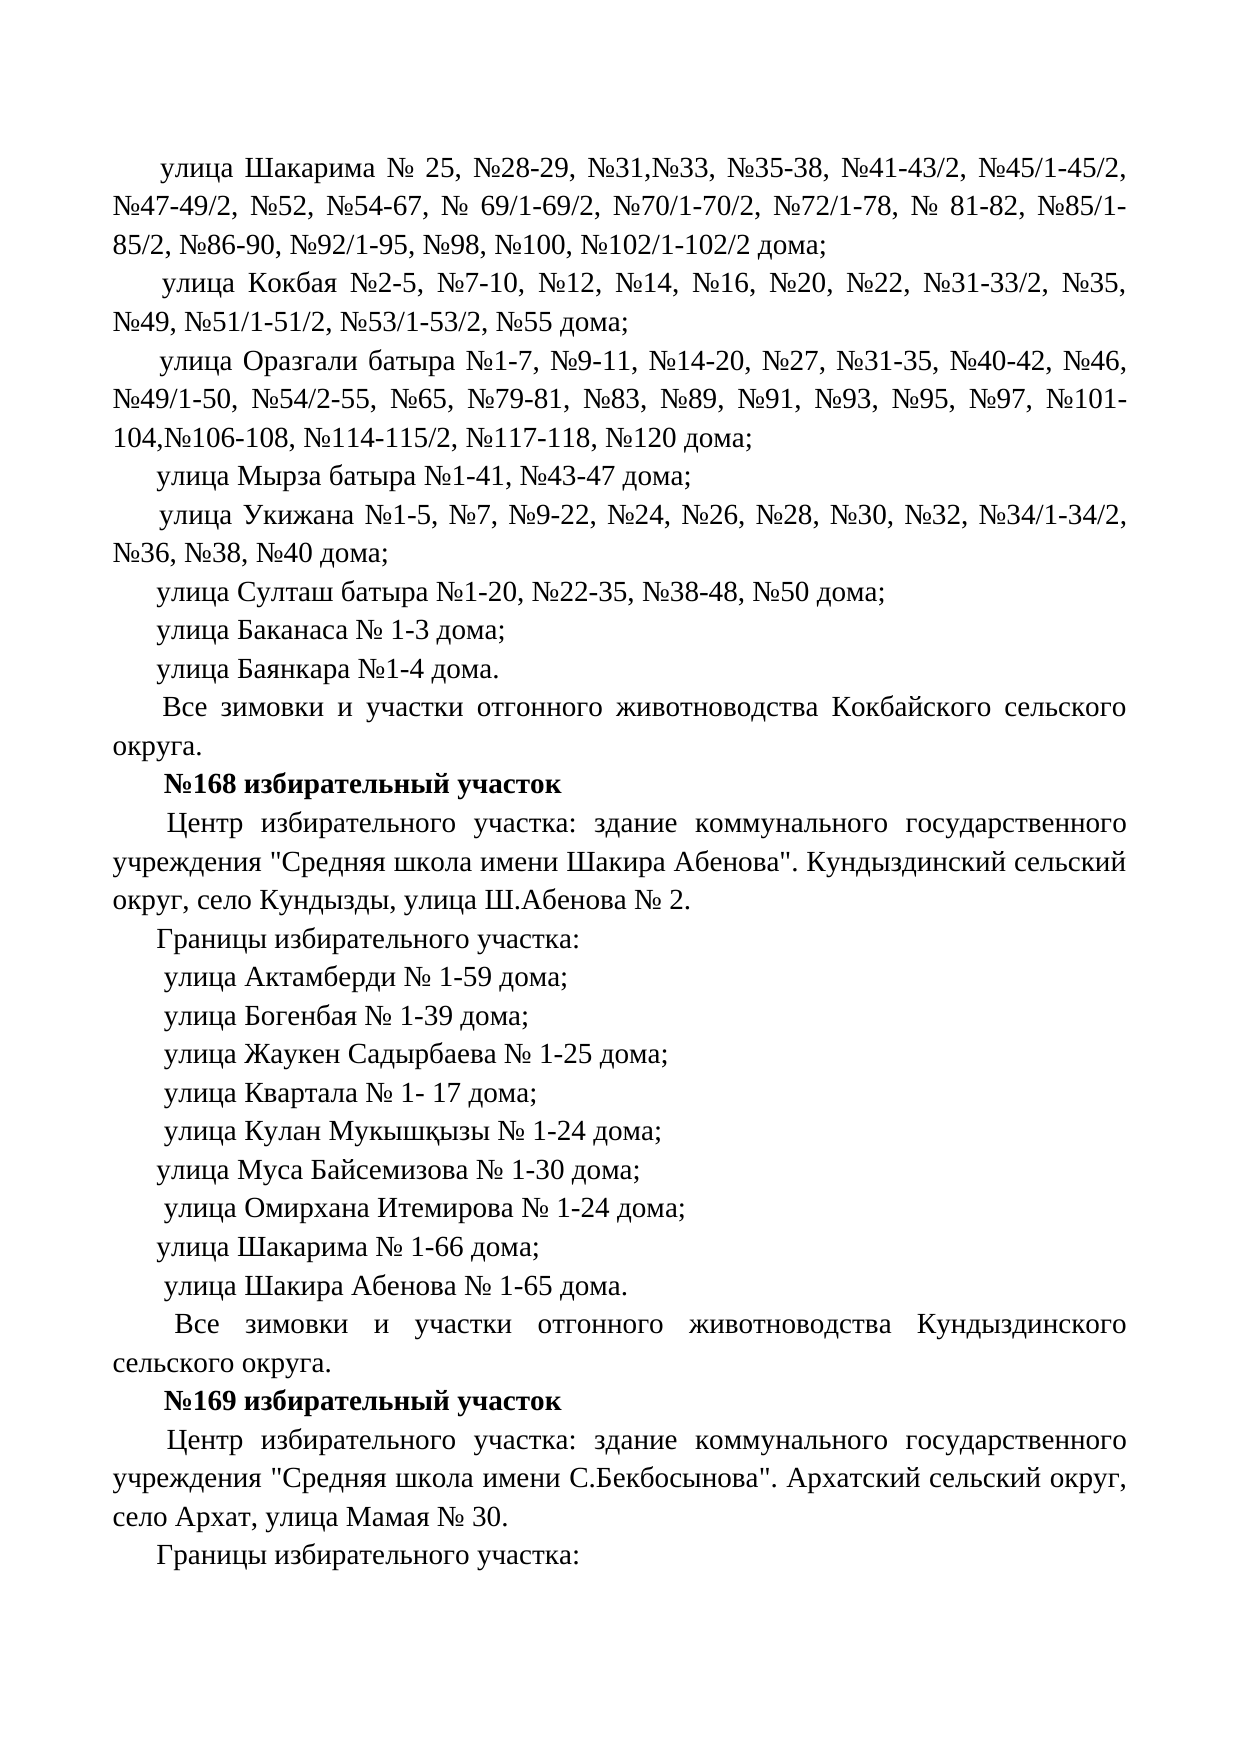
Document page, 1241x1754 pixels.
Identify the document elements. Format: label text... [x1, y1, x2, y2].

text улица Богенбая № 1-39 дома; [112, 998, 1128, 1031]
text №169 избирательный участок [112, 1383, 1128, 1417]
text улица Кокбая №2-5, №7-10, №12, №14, №16, №20, №22, №31-33/2, №35, №49, №51/1-51/2, №53/1-53/2, №55 дома; [112, 266, 1128, 338]
text улица Укижана №1-5, №7, №9-22, №24, №26, №28, №30, №32, №34/1-34/2, №36, №38, №40 дома; [112, 497, 1128, 569]
text Центр избирательного участка: здание коммунального государственного учреждения "Средняя школа имени Шакира Абенова". Кундыздинский сельский округ, село Кундызды, улица Ш.Абенова № 2. [112, 805, 1128, 916]
text улица Муса Байсемизова № 1-30 дома; [112, 1152, 1128, 1186]
text Границы избирательного участка: [112, 921, 1128, 954]
text улица Баянкара №1-4 дома. [112, 651, 1128, 684]
text улица Кулан Мукышқызы № 1-24 дома; [112, 1113, 1128, 1147]
text улица Квартала № 1- 17 дома; [112, 1075, 1128, 1108]
text Все зимовки и участки отгонного животноводства Кокбайского сельского округа. [112, 689, 1128, 762]
text улица Шакира Абенова № 1-65 дома. [112, 1268, 1128, 1301]
text улица Баканаса № 1-3 дома; [112, 612, 1128, 646]
text улица Шакарима № 25, №28-29, №31,№33, №35-38, №41-43/2, №45/1-45/2, №47-49/2, №52, №54-67, № 69/1-69/2, №70/1-70/2, №72/1-78, № 81-82, №85/1-85/2, №86-90, №92/1-95, №98, №100, №102/1-102/2 дома; [112, 150, 1128, 261]
text Все зимовки и участки отгонного животноводства Кундыздинского сельского округа. [112, 1306, 1128, 1378]
text улица Омирхана Итемирова № 1-24 дома; [112, 1191, 1128, 1224]
text №168 избирательный участок [112, 767, 1128, 800]
text Границы избирательного участка: [112, 1537, 1128, 1571]
text улица Жаукен Садырбаева № 1-25 дома; [112, 1036, 1128, 1070]
text улица Султаш батыра №1-20, №22-35, №38-48, №50 дома; [112, 574, 1128, 607]
text улица Шакарима № 1-66 дома; [112, 1229, 1128, 1263]
text улица Мырза батыра №1-41, №43-47 дома; [112, 458, 1128, 492]
text Центр избирательного участка: здание коммунального государственного учреждения "Средняя школа имени С.Бекбосынова". Архатский сельский округ, село Архат, улица Мамая № 30. [112, 1422, 1128, 1532]
text улица Оразгали батыра №1-7, №9-11, №14-20, №27, №31-35, №40-42, №46, №49/1-50, №54/2-55, №65, №79-81, №83, №89, №91, №93, №95, №97, №101-104,№106-108, №114-115/2, №117-118, №120 дома; [112, 343, 1128, 453]
text улица Актамберди № 1-59 дома; [112, 959, 1128, 993]
